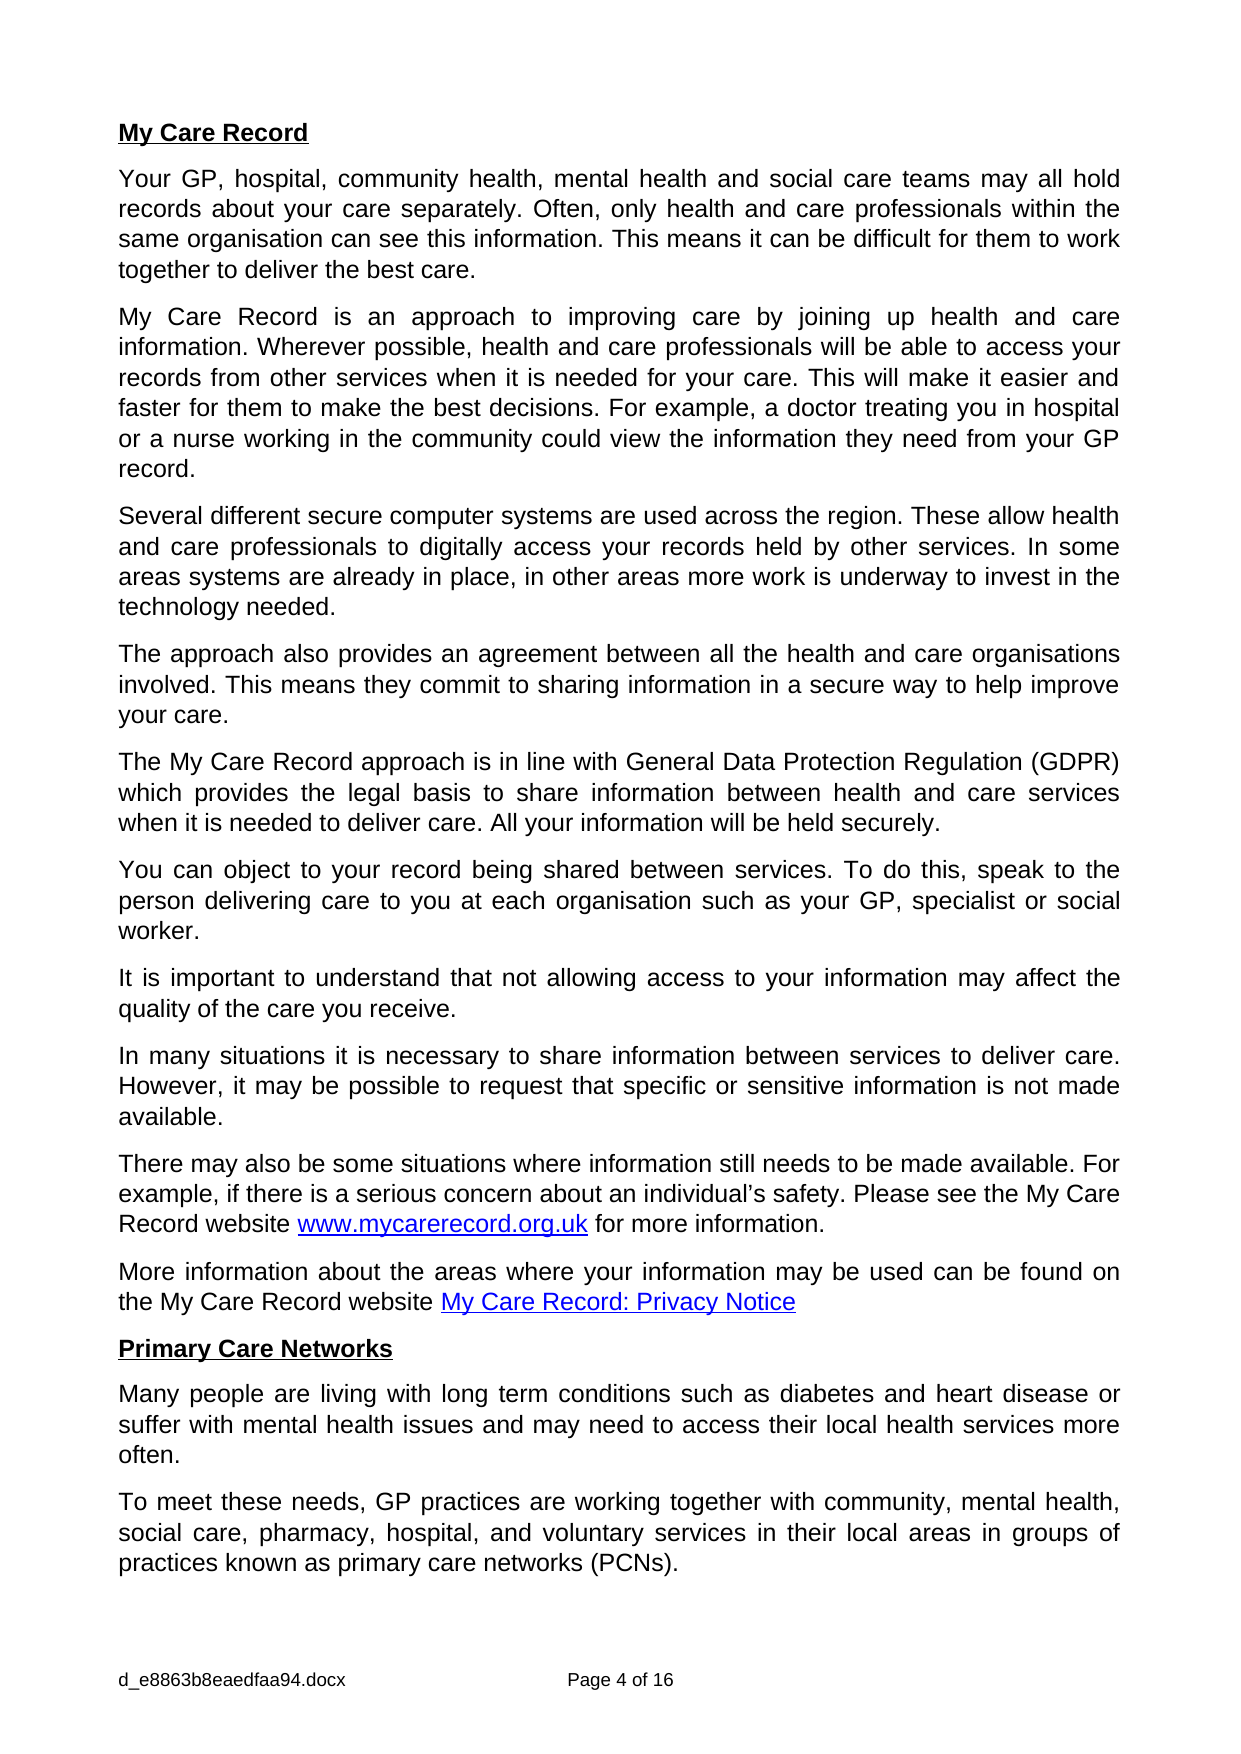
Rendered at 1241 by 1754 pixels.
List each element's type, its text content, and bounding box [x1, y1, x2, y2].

text More information about the areas where your information may be used can be found on the My Care Record website My Care Record: Privacy Notice [118, 1256, 1122, 1316]
text There may also be some situations where information still needs to be made available. For example, if there is a serious concern about an individual’s safety. Please see the My Care Record website www.mycarerecord.org.uk for more information. [118, 1148, 1122, 1238]
text The My Care Record approach is in line with General Data Protection Regulation (GDPR) which provides the legal basis to share information between health and care services when it is needed to deliver care. All your information will be held securely. [118, 747, 1122, 837]
text My Care Record is an approach to improving care by joining up health and care information. Wherever possible, health and care professionals will be able to access your records from other services when it is needed for your care. This will make it easier and faster for them to make the best decisions. For example, a doctor treating you in hospital or a nurse working in the community could view the information they need from your GP record. [118, 302, 1122, 483]
text My Care Record [118, 118, 1122, 147]
text Primary Care Networks [118, 1334, 1122, 1363]
text In many situations it is necessary to share information between services to deliver care. However, it may be possible to request that specific or sensitive information is not made available. [118, 1041, 1122, 1130]
text To meet these needs, GP practices are working together with community, mental health, social care, pharmacy, hospital, and voluntary services in their local areas in groups of practices known as primary care networks (PCNs). [118, 1487, 1122, 1577]
text It is important to understand that not allowing access to your information may affect the quality of the care you receive. [118, 963, 1122, 1022]
text You can object to your record being shared between services. To do this, speak to the person delivering care to you at each organisation such as your GP, specialist or social worker. [118, 855, 1122, 945]
text Many people are living with long term conditions such as diabetes and heart disease or suffer with mental health issues and may need to access their local health services more often. [118, 1379, 1122, 1469]
text Your GP, hospital, community health, mental health and social care teams may all hold records about your care separately. Often, only health and care professionals within the same organisation can see this information. This means it can be difficult for them to work together to deliver the best care. [118, 163, 1122, 283]
text Several different secure computer systems are used across the region. These allow health and care professionals to digitally access your records held by other services. In some areas systems are already in place, in other areas more work is underway to invest in the technology needed. [118, 501, 1122, 621]
text The approach also provides an agreement between all the health and care organisations involved. This means they commit to sharing information in a secure way to help improve your care. [118, 639, 1122, 729]
